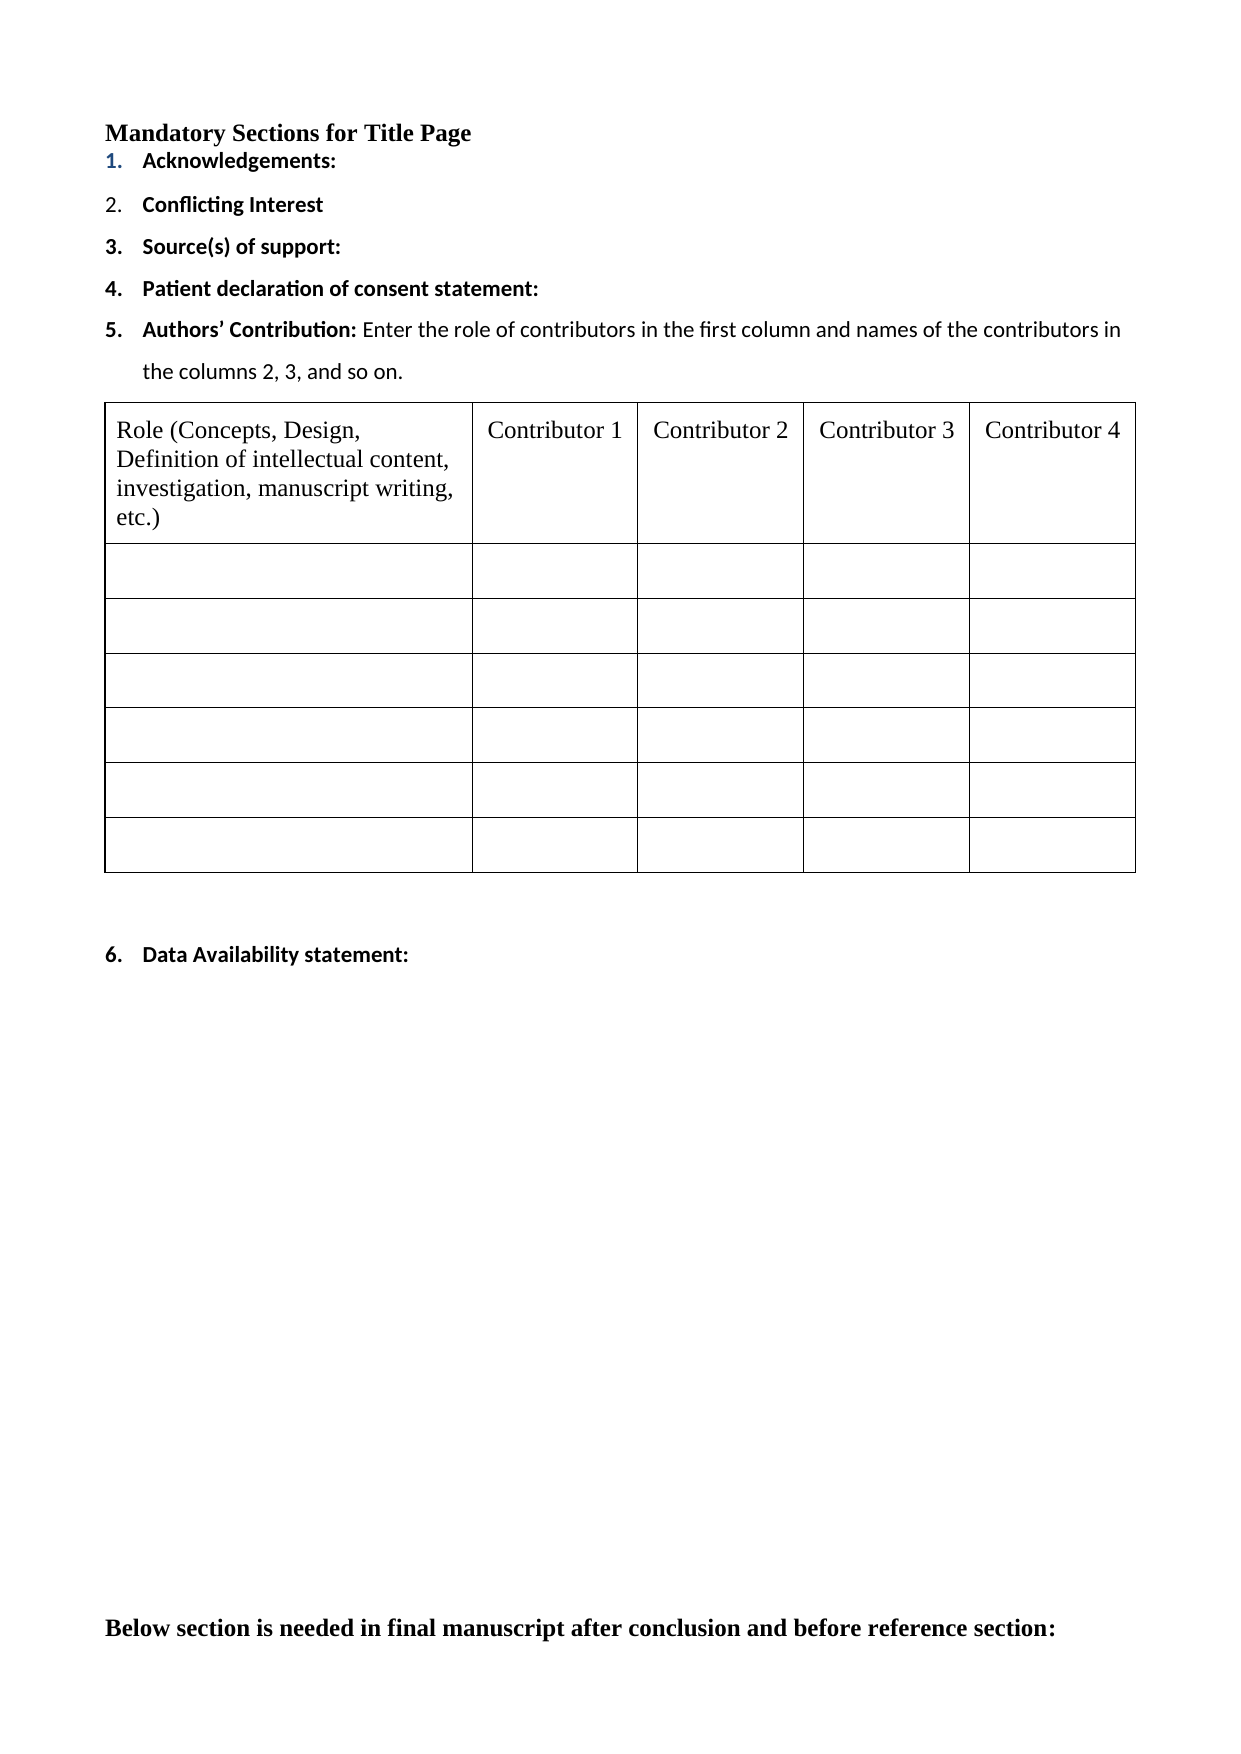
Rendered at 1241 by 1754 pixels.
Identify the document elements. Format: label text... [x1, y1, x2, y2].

table_cell [106, 763, 472, 817]
table_cell [106, 544, 472, 598]
table_header Contributor 4 [970, 403, 1135, 543]
table_cell [473, 818, 637, 872]
table_cell [638, 544, 803, 598]
table_cell [970, 654, 1135, 707]
table_cell [106, 654, 472, 707]
table_cell [804, 818, 969, 872]
list Patient declaration of consent statement: [105, 260, 1135, 302]
table_cell [473, 763, 637, 817]
table_cell [970, 708, 1135, 762]
table_cell [804, 544, 969, 598]
list Acknowledgements: [105, 147, 1135, 175]
table_header Contributor 3 [804, 403, 969, 543]
table_header Contributor 1 [473, 403, 637, 543]
table_cell [638, 763, 803, 817]
table_cell [106, 818, 472, 872]
table_cell [106, 599, 472, 652]
table_cell [106, 708, 472, 762]
table_cell [638, 654, 803, 707]
table_cell [970, 763, 1135, 817]
list Source(s) of support: [105, 218, 1135, 260]
table_cell [804, 599, 969, 652]
text Mandatory Sections for Title Page [105, 105, 1135, 147]
table_cell [638, 708, 803, 762]
list Data Availability statement: [105, 927, 1135, 968]
text Below section is needed in final manuscript after conclusion and before reference section: [105, 1600, 1135, 1641]
list Authors’ Contribution: Enter the role of contributors in the first column and names of the contributors in the columns 2, 3, and so on. [105, 302, 1135, 385]
table_cell [804, 763, 969, 817]
table_cell [970, 818, 1135, 872]
table_cell [473, 654, 637, 707]
table_header Contributor 2 [638, 403, 803, 543]
table_cell [638, 818, 803, 872]
table_cell [804, 708, 969, 762]
table_cell [970, 544, 1135, 598]
table_header Role (Concepts, Design, Definition of intellectual content, investigation, manuscript writing, etc.) [106, 403, 472, 543]
table_cell [473, 544, 637, 598]
table_cell [473, 599, 637, 652]
table_cell [638, 599, 803, 652]
table_cell [473, 708, 637, 762]
list Conflicting Interest [105, 177, 1135, 218]
table_cell [970, 599, 1135, 652]
table_cell [804, 654, 969, 707]
